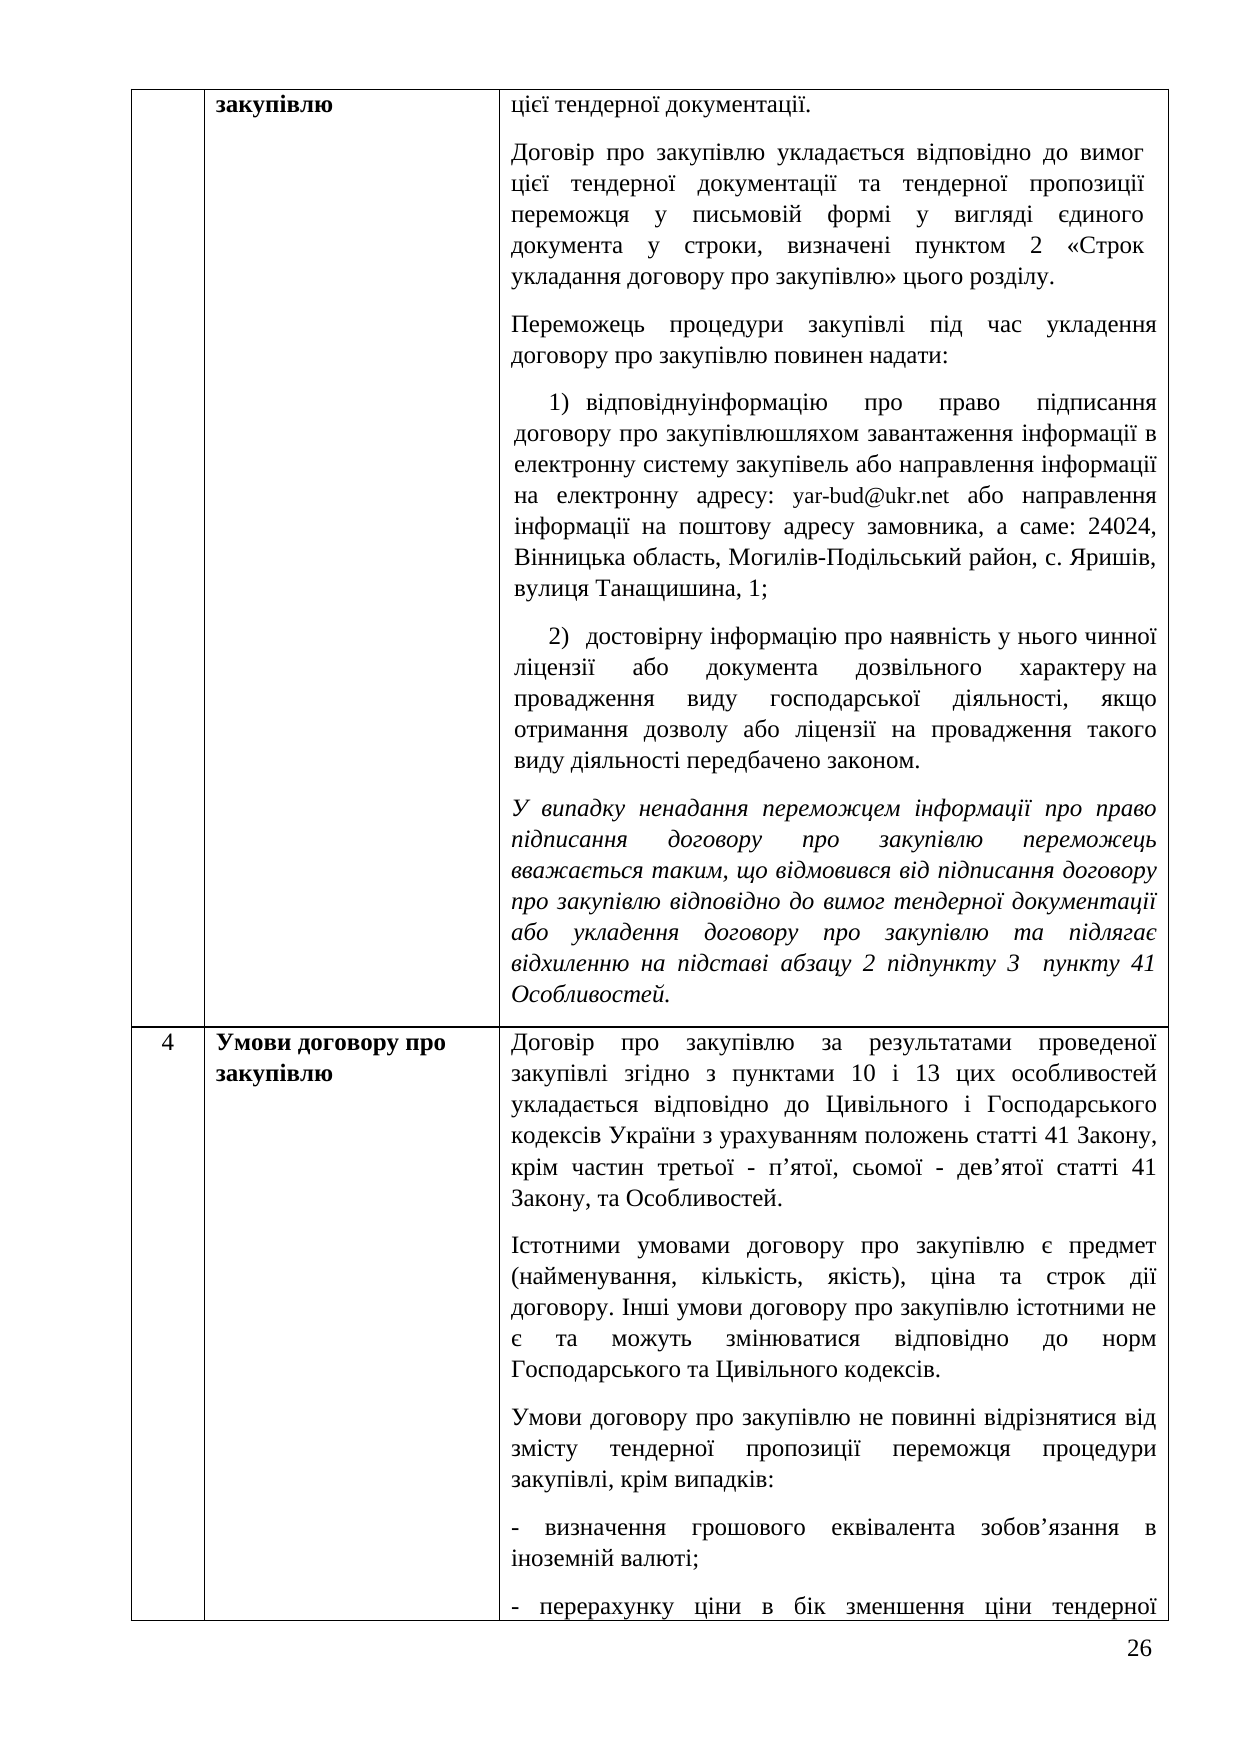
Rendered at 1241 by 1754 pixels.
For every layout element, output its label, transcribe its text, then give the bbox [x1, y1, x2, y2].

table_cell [205, 90, 499, 1026]
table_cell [500, 1028, 1168, 1619]
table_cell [205, 1028, 499, 1619]
table_cell 3 [132, 90, 204, 1026]
table_cell 4 [132, 1028, 204, 1619]
